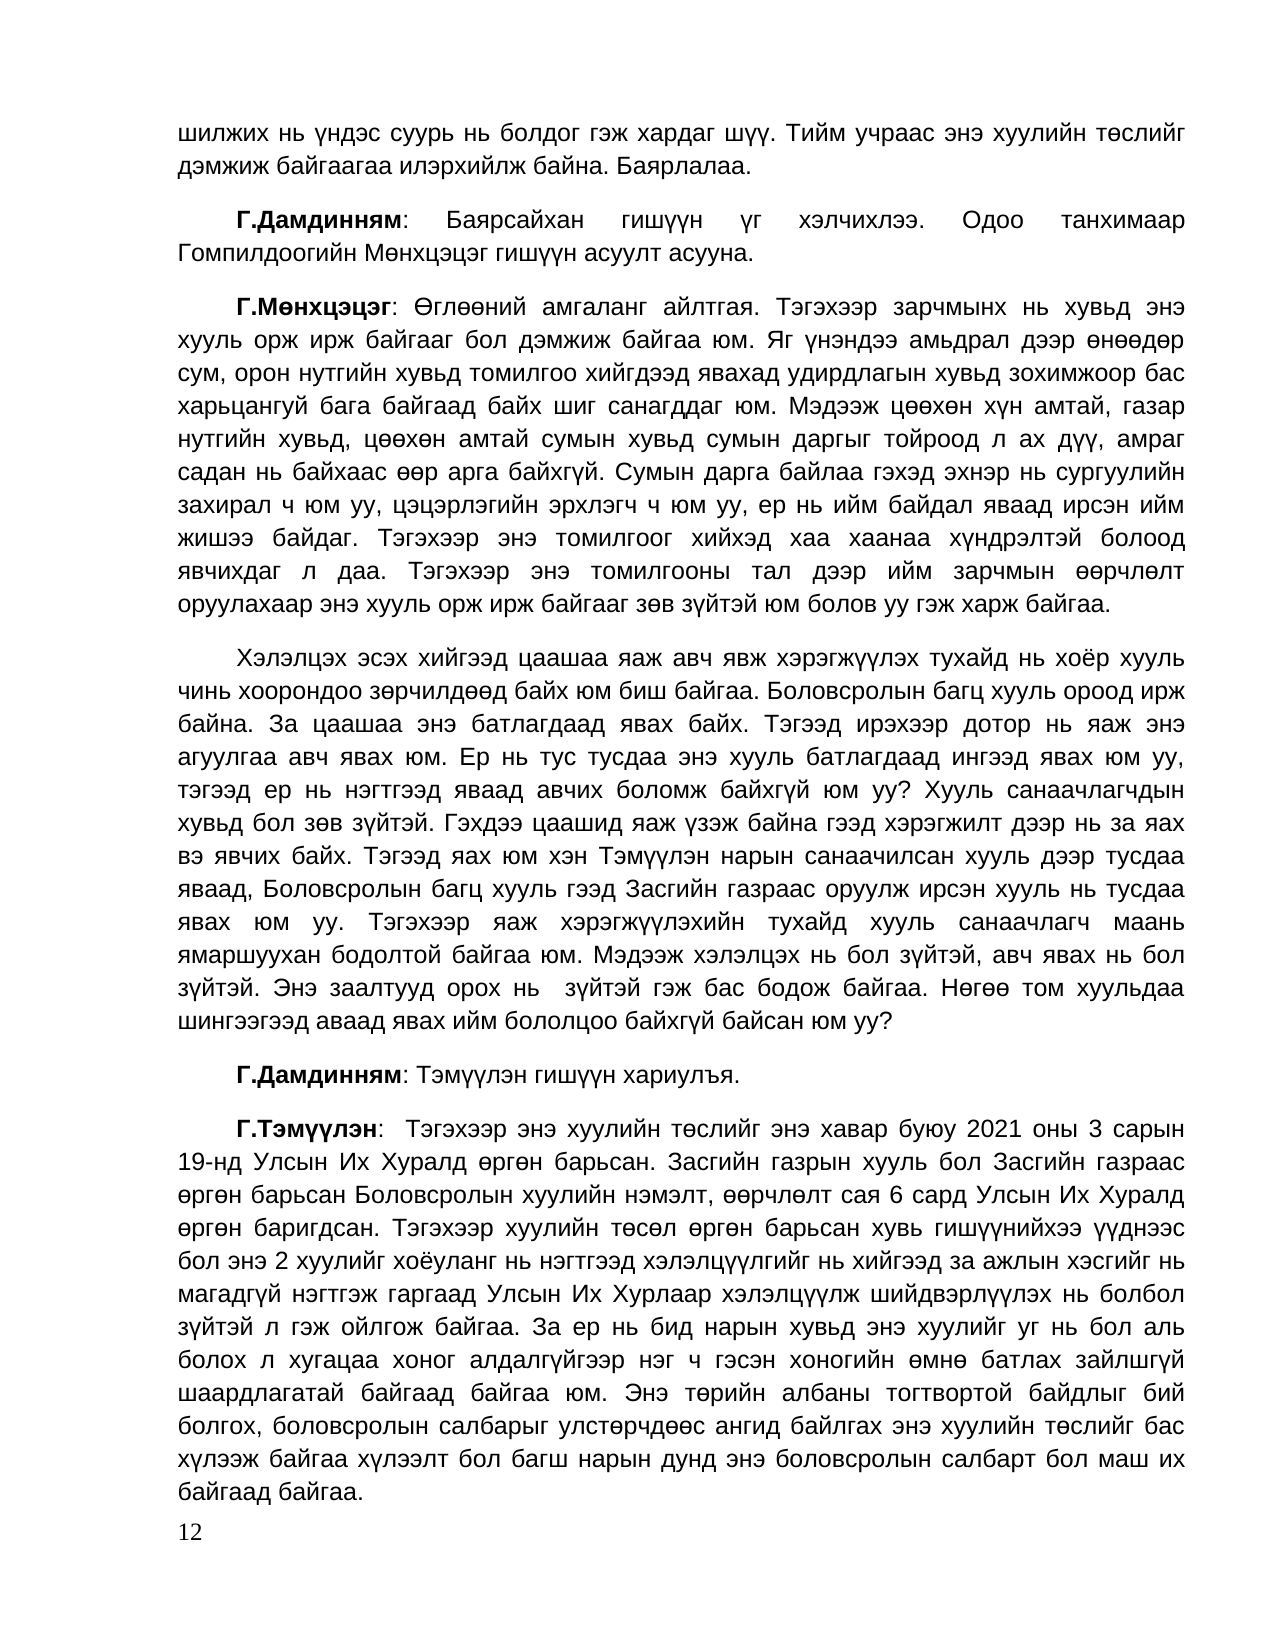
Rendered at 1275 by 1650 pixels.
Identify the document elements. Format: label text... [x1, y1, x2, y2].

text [177, 118, 1186, 180]
text Г.Дамдинням: Тэмүүлэн гишүүн хариулъя. [177, 1060, 1186, 1089]
text Хэлэлцэх эсэх хийгээд цаашаа яаж авч явж хэрэгжүүлэх тухайд нь хоёр хууль чинь хоорондоо зөрчилдөөд байх юм биш байгаа. Боловсролын багц хууль ороод ирж байна. За цаашаа энэ батлагдаад явах байх. Тэгээд ирэхээр дотор нь яаж энэ агуулгаа авч явах юм. Ер нь тус тусдаа энэ хууль батлагдаад ингээд явах юм уу, тэгээд ер нь нэгтгээд яваад авчих боломж байхгүй юм уу? Хууль санаачлагчдын хувьд бол зөв зүйтэй. Гэхдээ цаашид яаж үзэж байна гээд хэрэгжилт дээр нь за яах вэ явчих байх. Тэгээд яах юм хэн Тэмүүлэн нарын санаачилсан хууль дээр тусдаа яваад, Боловсролын багц хууль гээд Засгийн газраас оруулж ирсэн хууль нь тусдаа явах юм уу. Тэгэхээр яаж хэрэгжүүлэхийн тухайд хууль санаачлагч маань ямаршуухан бодолтой байгаа юм. Мэдээж хэлэлцэх нь бол зүйтэй, авч явах нь бол зүйтэй. Энэ заалтууд орох нь зүйтэй гэж бас бодож байгаа. Нөгөө том хуульдаа шингээгээд аваад явах ийм бололцоо байхгүй байсан юм уу? [177, 643, 1186, 1035]
text Г.Тэмүүлэн: Тэгэхээр энэ хуулийн төслийг энэ хавар буюу 2021 оны 3 сарын 19-нд Улсын Их Хуралд өргөн барьсан. Засгийн газрын хууль бол Засгийн газраас өргөн барьсан Боловсролын хуулийн нэмэлт, өөрчлөлт сая 6 сард Улсын Их Хуралд өргөн баригдсан. Тэгэхээр хуулийн төсөл өргөн барьсан хувь гишүүнийхээ үүднээс бол энэ 2 хуулийг хоёуланг нь нэгтгээд хэлэлцүүлгийг нь хийгээд за ажлын хэсгийг нь магадгүй нэгтгэж гаргаад Улсын Их Хурлаар хэлэлцүүлж шийдвэрлүүлэх нь болбол зүйтэй л гэж ойлгож байгаа. За ер нь бид нарын хувьд энэ хуулийг уг нь бол аль болох л хугацаа хоног алдалгүйгээр нэг ч гэсэн хоногийн өмнө батлах зайлшгүй шаардлагатай байгаад байгаа юм. Энэ төрийн албаны тогтвортой байдлыг бий болгох, боловсролын салбарыг улстөрчдөөс ангид байлгах энэ хуулийн төслийг бас хүлээж байгаа хүлээлт бол багш нарын дунд энэ боловсролын салбарт бол маш их байгаад байгаа. [177, 1114, 1186, 1506]
text Г.Мөнхцэцэг: Өглөөний амгаланг айлтгая. Тэгэхээр зарчмынх нь хувьд энэ хууль орж ирж байгааг бол дэмжиж байгаа юм. Яг үнэндээ амьдрал дээр өнөөдөр сум, орон нутгийн хувьд томилгоо хийгдээд явахад удирдлагын хувьд зохимжоор бас харьцангуй бага байгаад байх шиг санагддаг юм. Мэдээж цөөхөн хүн амтай, газар нутгийн хувьд, цөөхөн амтай сумын хувьд сумын даргыг тойроод л ах дүү, амраг садан нь байхаас өөр арга байхгүй. Сумын дарга байлаа гэхэд эхнэр нь сургуулийн захирал ч юм уу, цэцэрлэгийн эрхлэгч ч юм уу, ер нь ийм байдал яваад ирсэн ийм жишээ байдаг. Тэгэхээр энэ томилгоог хийхэд хаа хаанаа хүндрэлтэй болоод явчихдаг л даа. Тэгэхээр энэ томилгооны тал дээр ийм зарчмын өөрчлөлт оруулахаар энэ хууль орж ирж байгааг зөв зүйтэй юм болов уу гэж харж байгаа. [177, 292, 1186, 618]
text Г.Дамдинням: Баярсайхан гишүүн үг хэлчихлээ. Одоо танхимаар Гомпилдоогийн Мөнхцэцэг гишүүн асуулт асууна. [177, 205, 1186, 267]
